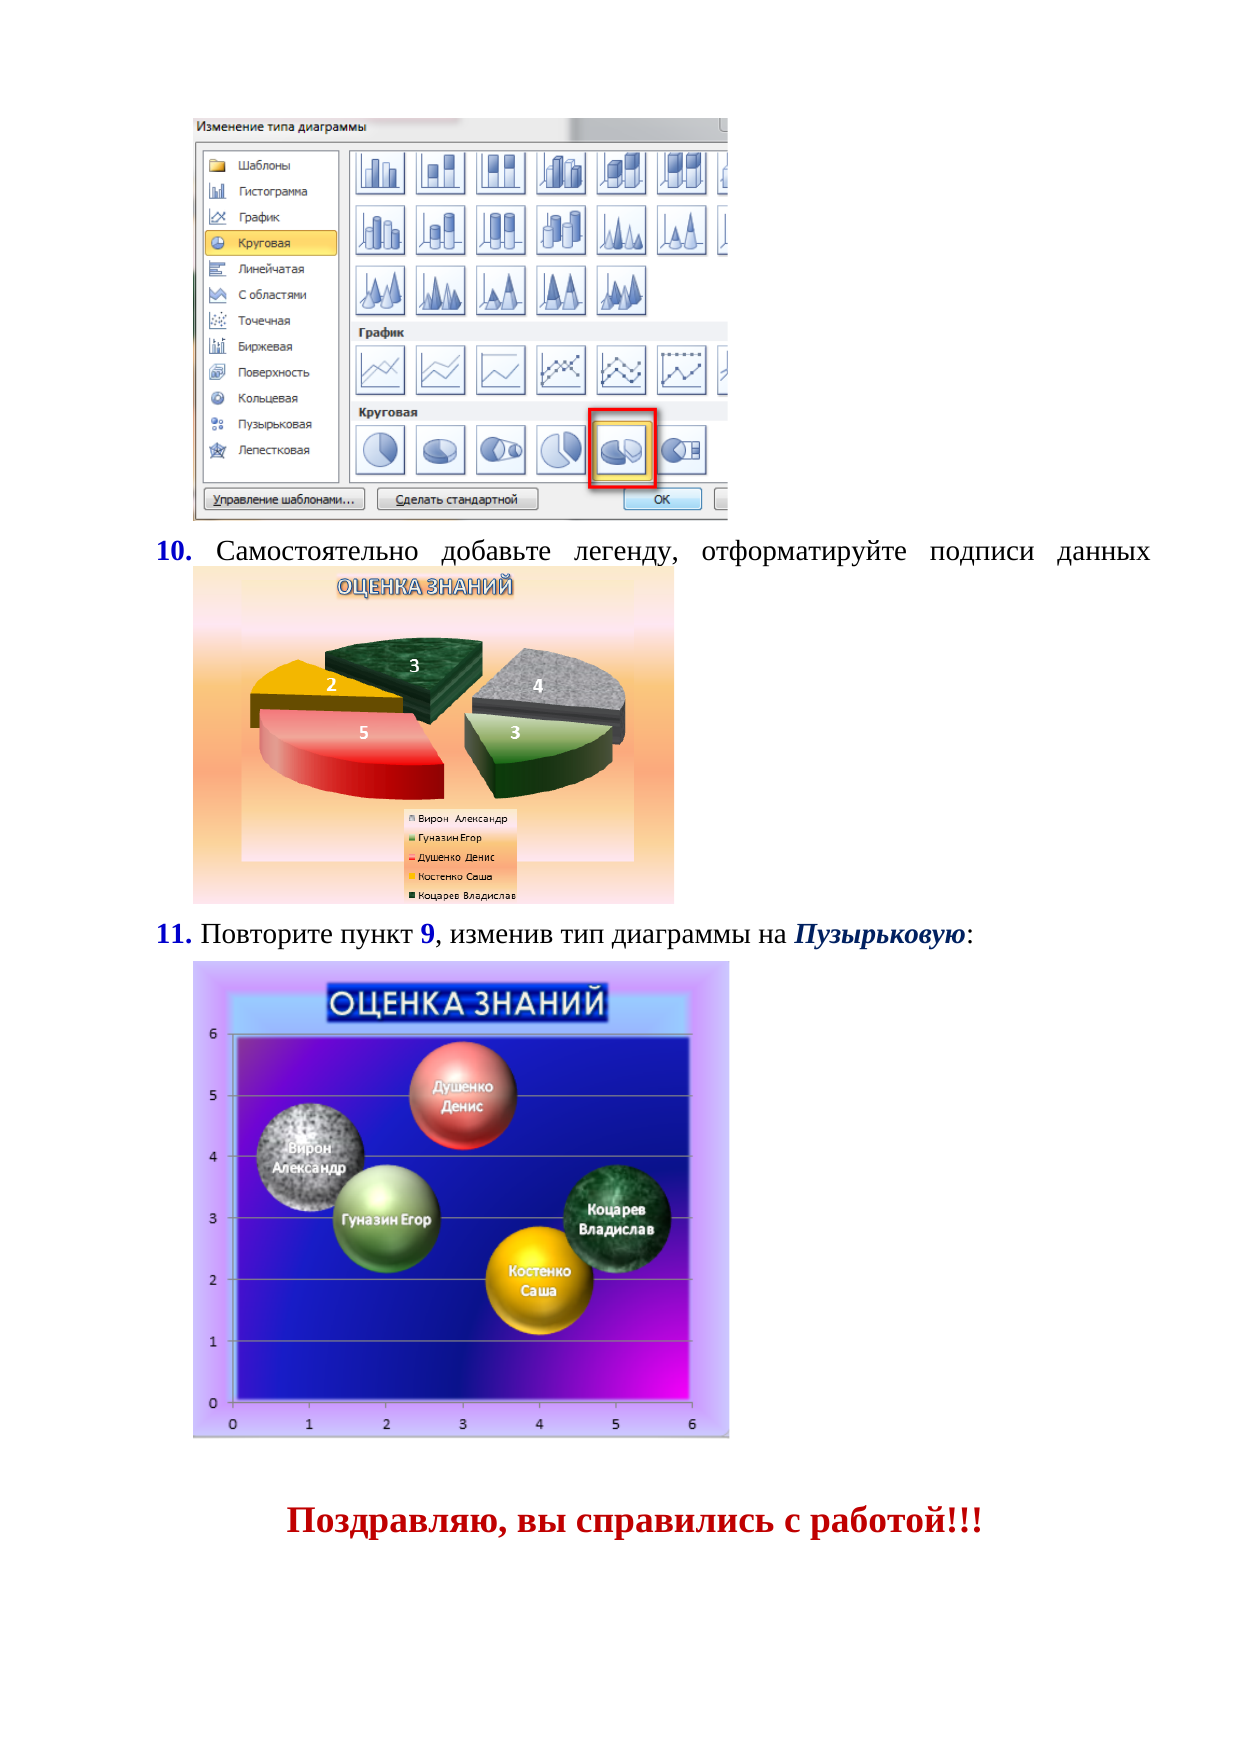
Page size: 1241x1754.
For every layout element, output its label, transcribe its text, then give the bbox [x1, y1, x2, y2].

picture [193, 118, 728, 521]
picture [193, 961, 730, 1439]
text Поздравляю, вы справились с работой!!! [118, 1498, 1152, 1541]
picture [193, 566, 675, 904]
list Повторите пункт 9, изменив тип диаграммы на Пузырьковую: [156, 916, 1152, 949]
